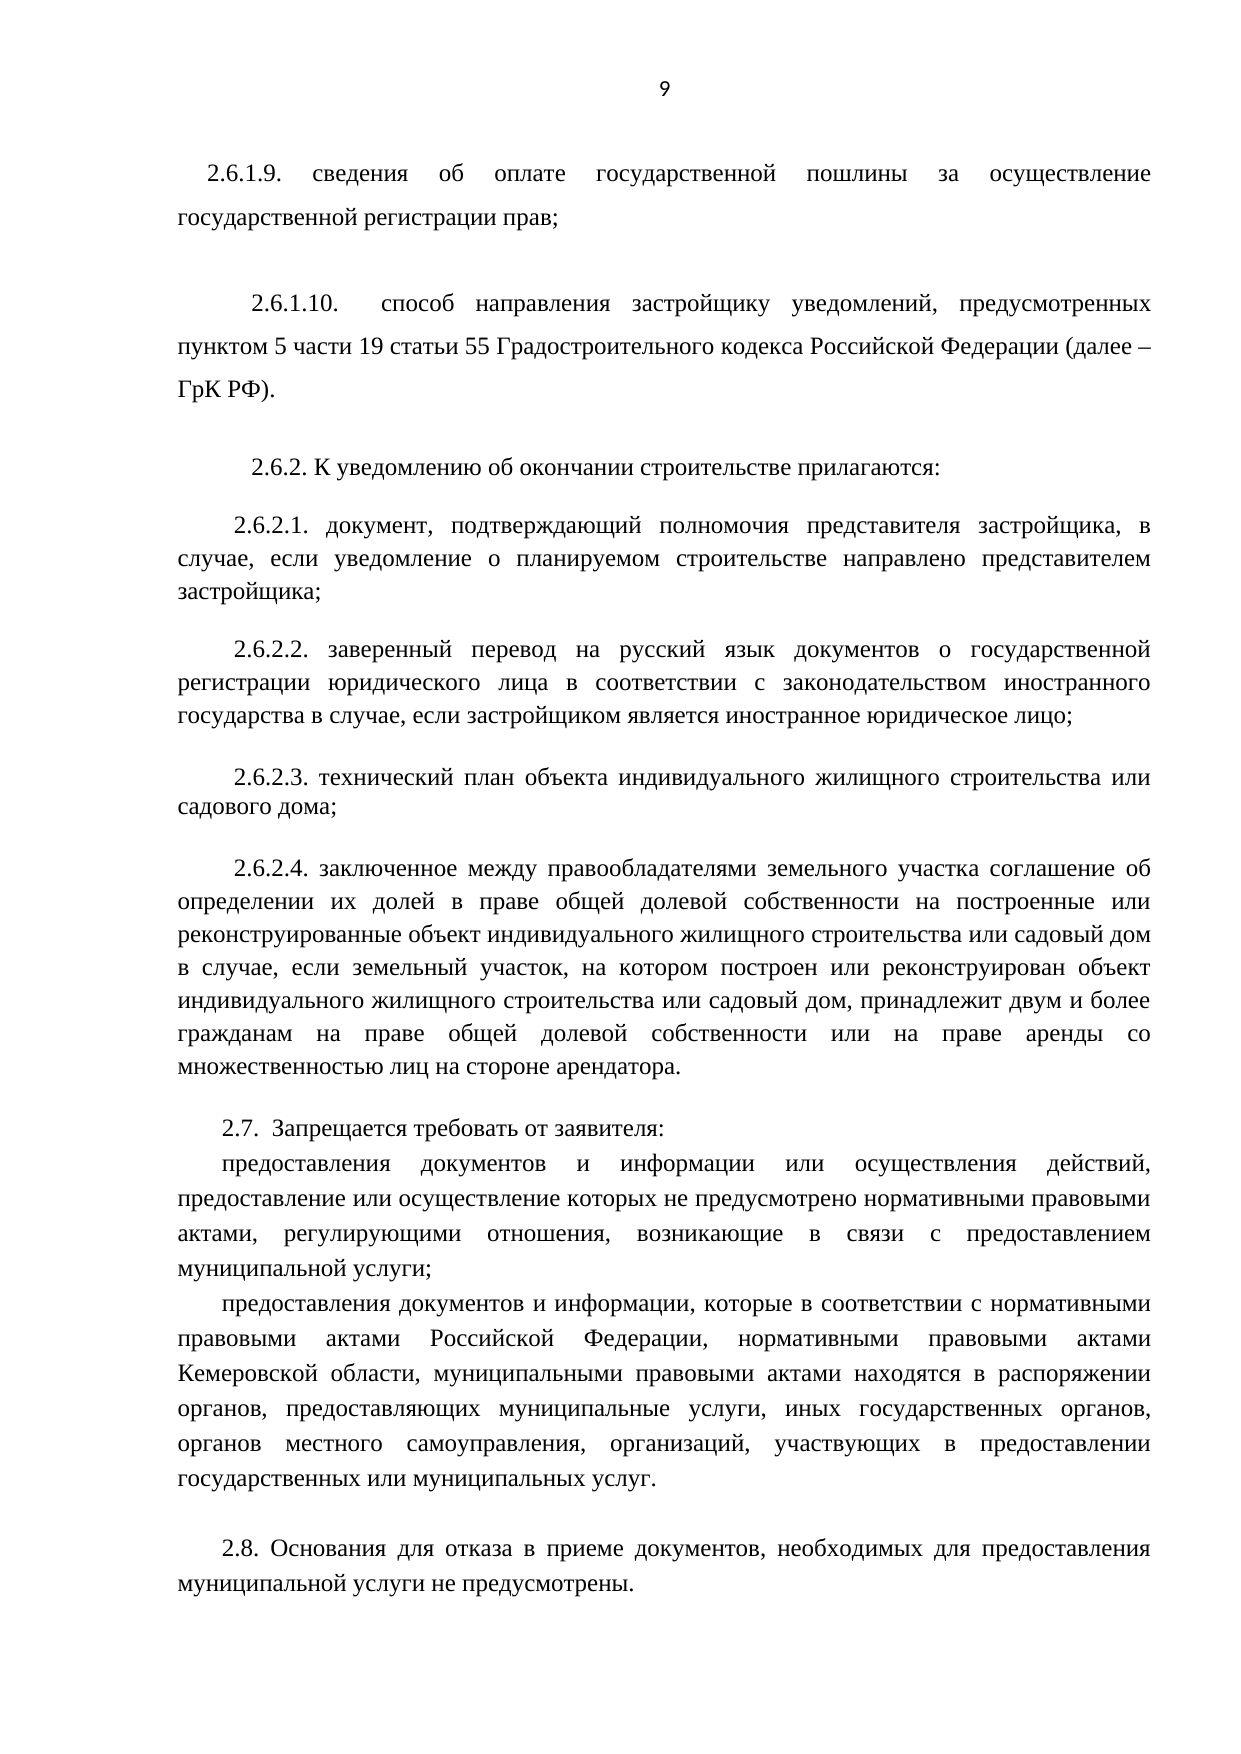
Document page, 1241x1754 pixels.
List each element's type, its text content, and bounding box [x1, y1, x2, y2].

text предоставления документов и информации, которые в соответствии с нормативными правовыми актами Российской Федерации, нормативными правовыми актами Кемеровской области, муниципальными правовыми актами находятся в распоряжении органов, предоставляющих муниципальные услуги, иных государственных органов, органов местного самоуправления, организаций, участвующих в предоставлении государственных или муниципальных услуг. [177, 1288, 1152, 1491]
list предоставления документов и информации или осуществления действий, предоставление или осуществление которых не предусмотрено нормативными правовыми актами, регулирующими отношения, возникающие в связи с предоставлением муниципальной услуги; [177, 1148, 1152, 1281]
text 2.6.2.2. заверенный перевод на русский язык документов о государственной регистрации юридического лица в соответствии с законодательством иностранного государства в случае, если застройщиком является иностранное юридическое лицо; [177, 634, 1152, 729]
text 2.6.2.3. технический план объекта индивидуального жилищного строительства или садового дома; [177, 762, 1152, 820]
text 2.6.2. К уведомлению об окончании строительстве прилагаются: [177, 452, 1152, 481]
text 2.6.1.10. способ направления застройщику уведомлений, предусмотренных пунктом 5 части 19 статьи 55 Градостроительного кодекса Российской Федерации (далее – ГрК РФ). [177, 288, 1152, 403]
list 2.7. Запрещается требовать от заявителя: [177, 1113, 1152, 1141]
text 2.6.1.9. сведения об оплате государственной пошлины за осуществление государственной регистрации прав; [177, 158, 1152, 230]
text 2.8. Основания для отказа в приеме документов, необходимых для предоставления муниципальной услуги не предусмотрены. [177, 1533, 1152, 1596]
text 2.6.2.1. документ, подтверждающий полномочия представителя застройщика, в случае, если уведомление о планируемом строительстве направлено представителем застройщика; [177, 510, 1152, 605]
text 2.6.2.4. заключенное между правообладателями земельного участка соглашение об определении их долей в праве общей долевой собственности на построенные или реконструированные объект индивидуального жилищного строительства или садовый дом в случае, если земельный участок, на котором построен или реконструирован объект индивидуального жилищного строительства или садовый дом, принадлежит двум и более гражданам на праве общей долевой собственности или на праве аренды со множественностью лиц на стороне арендатора. [177, 853, 1152, 1079]
